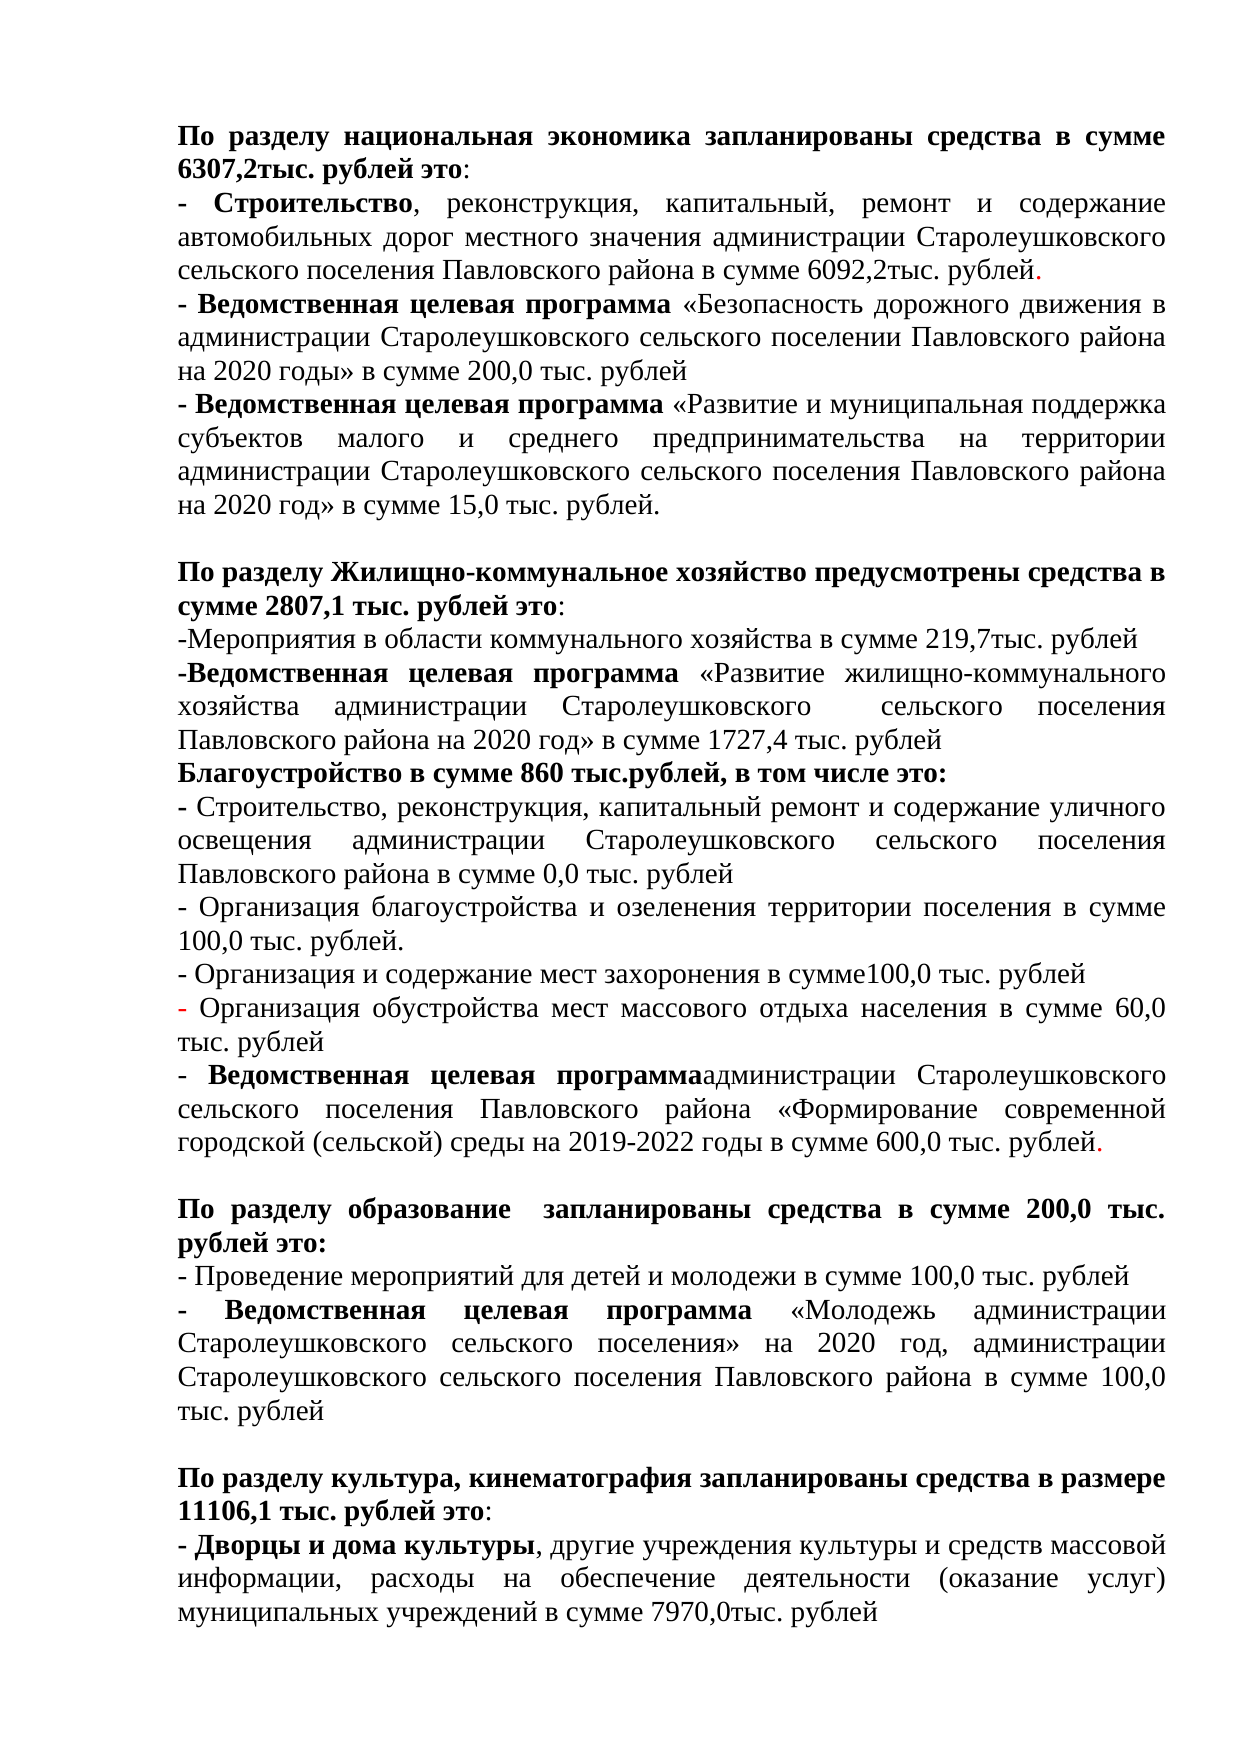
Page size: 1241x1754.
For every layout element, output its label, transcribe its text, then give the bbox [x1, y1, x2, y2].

text - Организация благоустройства и озеленения территории поселения в сумме 100,0 тыс. рублей. [177, 889, 1167, 957]
text - Ведомственная целевая программаадминистрации Старолеушковского сельского поселения Павловского района «Формирование современной городской (сельской) среды на 2019-2022 годы в сумме 600,0 тыс. рублей. [177, 1057, 1167, 1158]
text -Мероприятия в области коммунального хозяйства в сумме 219,7тыс. рублей [177, 621, 1167, 655]
text - Организация обустройства мест массового отдыха населения в сумме 60,0 тыс. рублей [177, 990, 1167, 1057]
text - Ведомственная целевая программа «Развитие и муниципальная поддержка субъектов малого и среднего предпринимательства на территории администрации Старолеушковского сельского поселения Павловского района на 2020 год» в сумме 15,0 тыс. рублей. [177, 386, 1167, 521]
text По разделу образование запланированы средства в сумме 200,0 тыс. рублей это: [177, 1191, 1167, 1258]
text - Ведомственная целевая программа «Молодежь администрации Старолеушковского сельского поселения» на 2020 год, администрации Старолеушковского сельского поселения Павловского района в сумме 100,0 тыс. рублей [177, 1292, 1167, 1426]
text - Строительство, реконструкция, капитальный, ремонт и содержание автомобильных дорог местного значения администрации Старолеушковского сельского поселения Павловского района в сумме 6092,2тыс. рублей. [177, 185, 1167, 286]
text - Организация и содержание мест захоронения в сумме100,0 тыс. рублей [177, 957, 1167, 990]
text Благоустройство в сумме 860 тыс.рублей, в том числе это: [177, 755, 1167, 789]
text -Ведомственная целевая программа «Развитие жилищно-коммунального хозяйства администрации Старолеушковского сельского поселения Павловского района на 2020 год» в сумме 1727,4 тыс. рублей [177, 655, 1167, 755]
text - Проведение мероприятий для детей и молодежи в сумме 100,0 тыс. рублей [177, 1258, 1167, 1292]
text По разделу национальная экономика запланированы средства в сумме 6307,2тыс. рублей это: [177, 118, 1167, 185]
text По разделу культура, кинематография запланированы средства в размере 11106,1 тыс. рублей это: [177, 1460, 1167, 1527]
text - Дворцы и дома культуры, другие учреждения культуры и средств массовой информации, расходы на обеспечение деятельности (оказание услуг) муниципальных учреждений в сумме 7970,0тыс. рублей [177, 1527, 1167, 1627]
text - Строительство, реконструкция, капитальный ремонт и содержание уличного освещения администрации Старолеушковского сельского поселения Павловского района в сумме 0,0 тыс. рублей [177, 789, 1167, 889]
text По разделу Жилищно-коммунальное хозяйство предусмотрены средства в сумме 2807,1 тыс. рублей это: [177, 554, 1167, 621]
text - Ведомственная целевая программа «Безопасность дорожного движения в администрации Старолеушковского сельского поселении Павловского района на 2020 годы» в сумме 200,0 тыс. рублей [177, 286, 1167, 386]
